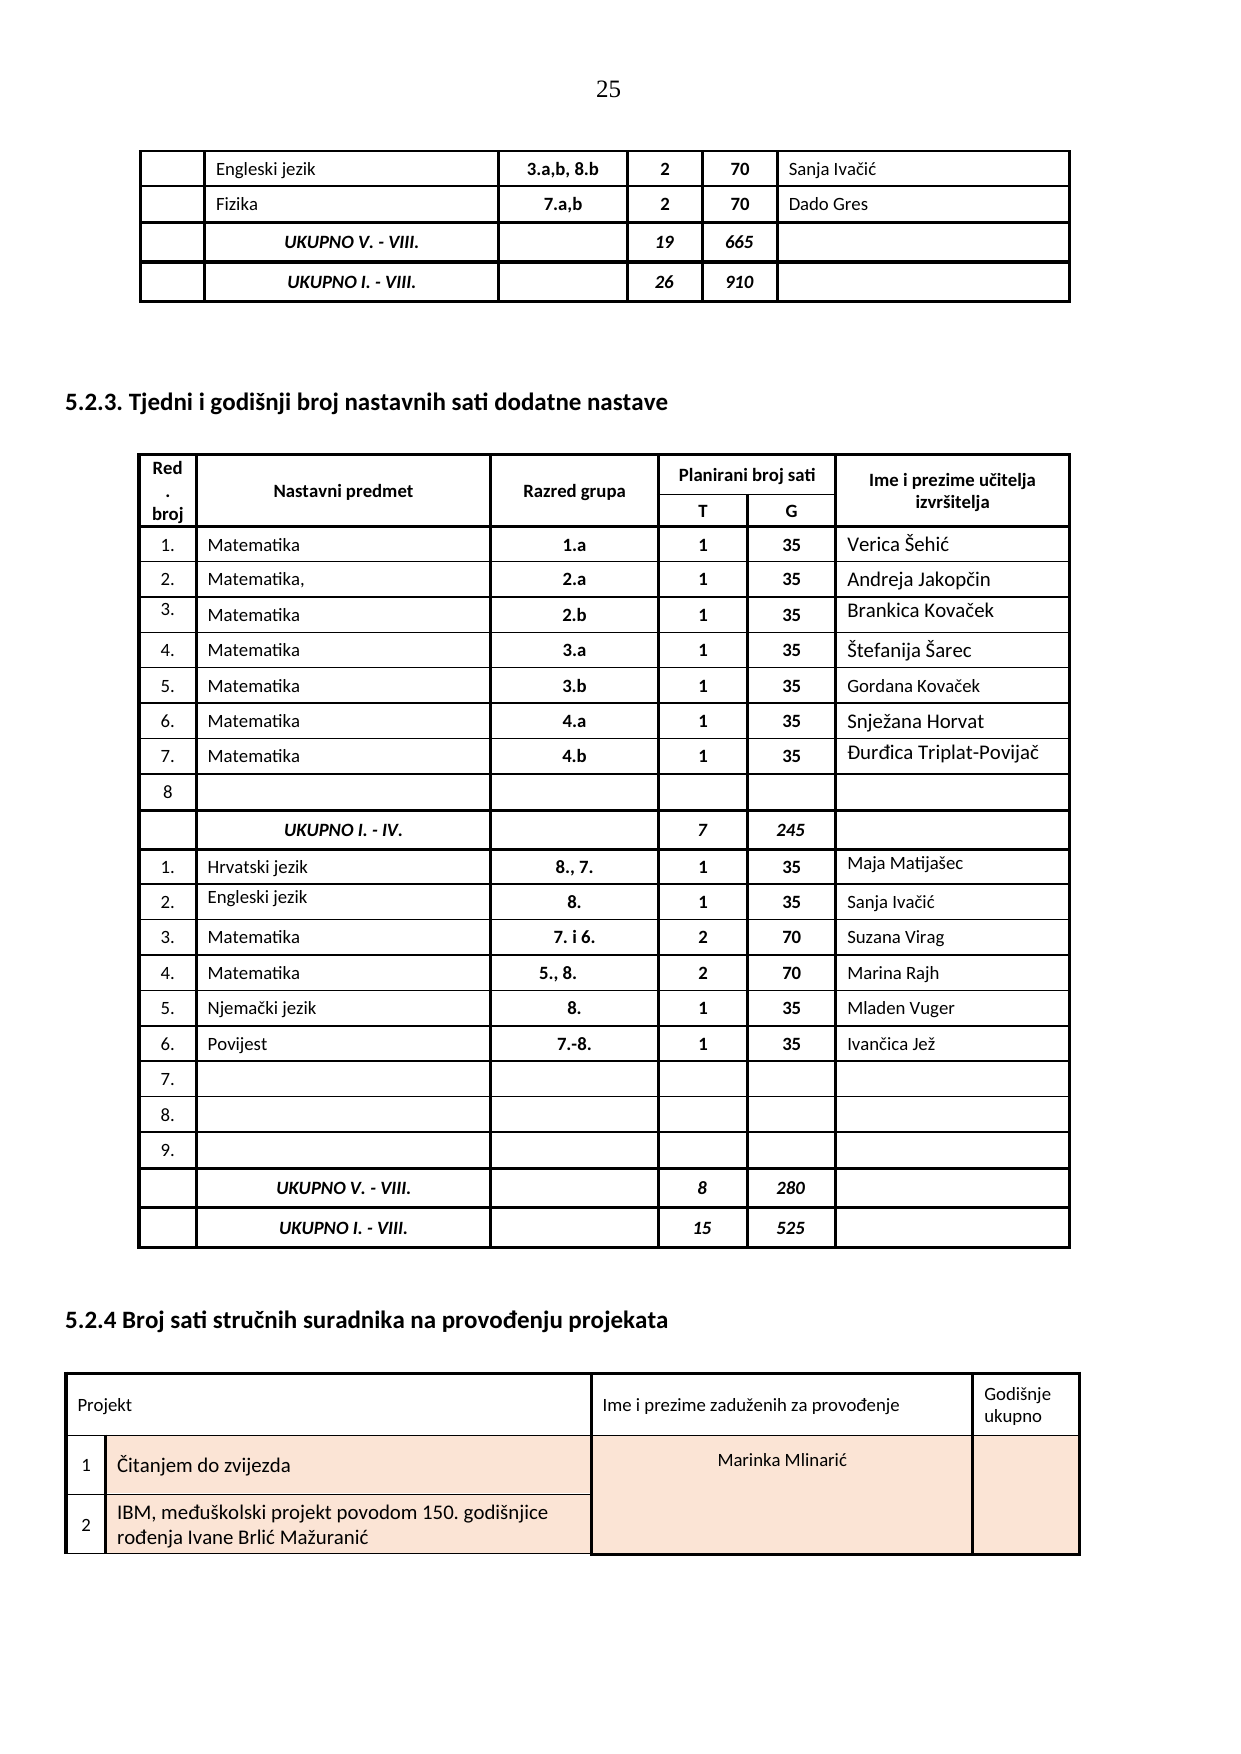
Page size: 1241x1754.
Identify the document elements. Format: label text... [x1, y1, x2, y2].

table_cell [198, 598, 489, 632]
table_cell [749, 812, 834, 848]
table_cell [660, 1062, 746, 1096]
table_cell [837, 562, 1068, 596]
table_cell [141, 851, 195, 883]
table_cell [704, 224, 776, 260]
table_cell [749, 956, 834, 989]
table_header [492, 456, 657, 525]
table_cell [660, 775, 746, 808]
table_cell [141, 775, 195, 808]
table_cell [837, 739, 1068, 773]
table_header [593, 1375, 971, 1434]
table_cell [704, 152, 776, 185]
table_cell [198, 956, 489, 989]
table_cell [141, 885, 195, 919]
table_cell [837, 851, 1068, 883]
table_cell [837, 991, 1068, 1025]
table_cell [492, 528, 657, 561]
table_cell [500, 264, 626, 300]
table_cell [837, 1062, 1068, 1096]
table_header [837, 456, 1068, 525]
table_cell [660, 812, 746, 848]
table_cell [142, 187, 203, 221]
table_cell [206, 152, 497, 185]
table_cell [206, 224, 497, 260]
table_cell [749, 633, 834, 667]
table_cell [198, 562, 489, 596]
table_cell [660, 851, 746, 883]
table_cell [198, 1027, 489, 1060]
subtitle 5.2.3. Tjedni i godišnji broj nastavnih sati dodatne nastave [65, 386, 1152, 416]
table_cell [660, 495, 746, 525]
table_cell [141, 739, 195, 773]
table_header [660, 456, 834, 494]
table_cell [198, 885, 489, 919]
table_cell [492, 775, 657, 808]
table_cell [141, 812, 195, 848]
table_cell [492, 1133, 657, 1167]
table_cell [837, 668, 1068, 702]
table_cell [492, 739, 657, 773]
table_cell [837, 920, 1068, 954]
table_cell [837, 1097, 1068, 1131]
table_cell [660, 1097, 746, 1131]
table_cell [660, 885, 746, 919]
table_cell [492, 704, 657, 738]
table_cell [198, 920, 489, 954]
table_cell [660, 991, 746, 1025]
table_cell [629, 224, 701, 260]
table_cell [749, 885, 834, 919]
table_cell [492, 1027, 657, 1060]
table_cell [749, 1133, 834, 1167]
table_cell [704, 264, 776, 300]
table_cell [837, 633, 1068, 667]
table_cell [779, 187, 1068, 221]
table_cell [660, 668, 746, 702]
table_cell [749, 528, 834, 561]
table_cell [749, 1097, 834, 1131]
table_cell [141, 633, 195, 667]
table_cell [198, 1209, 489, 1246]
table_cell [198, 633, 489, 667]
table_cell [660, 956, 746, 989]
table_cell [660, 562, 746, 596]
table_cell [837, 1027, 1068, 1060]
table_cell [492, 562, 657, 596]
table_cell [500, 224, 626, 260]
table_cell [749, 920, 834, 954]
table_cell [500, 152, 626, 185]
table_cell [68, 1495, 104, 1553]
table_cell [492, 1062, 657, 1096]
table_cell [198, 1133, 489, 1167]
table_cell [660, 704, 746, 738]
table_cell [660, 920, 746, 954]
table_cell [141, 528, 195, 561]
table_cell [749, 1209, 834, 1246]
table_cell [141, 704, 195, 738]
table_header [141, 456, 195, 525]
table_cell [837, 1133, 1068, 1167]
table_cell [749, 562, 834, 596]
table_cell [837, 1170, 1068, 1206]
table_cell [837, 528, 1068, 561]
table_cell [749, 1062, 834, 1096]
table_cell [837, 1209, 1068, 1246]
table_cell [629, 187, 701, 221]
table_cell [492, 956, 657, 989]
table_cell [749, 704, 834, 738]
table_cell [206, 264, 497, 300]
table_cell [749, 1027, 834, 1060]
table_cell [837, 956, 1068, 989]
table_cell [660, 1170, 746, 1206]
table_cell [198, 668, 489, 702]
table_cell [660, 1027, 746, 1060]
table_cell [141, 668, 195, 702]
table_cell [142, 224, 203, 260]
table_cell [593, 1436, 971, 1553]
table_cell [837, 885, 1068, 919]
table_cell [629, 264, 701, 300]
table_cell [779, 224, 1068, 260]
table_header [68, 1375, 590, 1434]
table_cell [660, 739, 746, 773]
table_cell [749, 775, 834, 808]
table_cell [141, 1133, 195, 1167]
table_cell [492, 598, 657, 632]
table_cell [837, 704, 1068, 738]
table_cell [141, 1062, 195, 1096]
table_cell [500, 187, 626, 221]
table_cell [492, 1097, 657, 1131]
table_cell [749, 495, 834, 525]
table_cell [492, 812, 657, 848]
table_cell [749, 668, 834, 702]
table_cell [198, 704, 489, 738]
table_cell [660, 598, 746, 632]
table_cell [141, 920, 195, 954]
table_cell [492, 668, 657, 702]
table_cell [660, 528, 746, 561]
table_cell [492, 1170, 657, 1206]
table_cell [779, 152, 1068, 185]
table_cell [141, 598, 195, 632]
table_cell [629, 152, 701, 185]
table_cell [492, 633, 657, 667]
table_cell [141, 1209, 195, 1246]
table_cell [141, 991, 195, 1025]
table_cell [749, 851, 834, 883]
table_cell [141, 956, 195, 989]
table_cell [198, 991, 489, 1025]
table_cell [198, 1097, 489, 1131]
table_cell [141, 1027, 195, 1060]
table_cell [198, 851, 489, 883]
subtitle 5.2.4 Broj sati stručnih suradnika na provođenju projekata [65, 1304, 1152, 1335]
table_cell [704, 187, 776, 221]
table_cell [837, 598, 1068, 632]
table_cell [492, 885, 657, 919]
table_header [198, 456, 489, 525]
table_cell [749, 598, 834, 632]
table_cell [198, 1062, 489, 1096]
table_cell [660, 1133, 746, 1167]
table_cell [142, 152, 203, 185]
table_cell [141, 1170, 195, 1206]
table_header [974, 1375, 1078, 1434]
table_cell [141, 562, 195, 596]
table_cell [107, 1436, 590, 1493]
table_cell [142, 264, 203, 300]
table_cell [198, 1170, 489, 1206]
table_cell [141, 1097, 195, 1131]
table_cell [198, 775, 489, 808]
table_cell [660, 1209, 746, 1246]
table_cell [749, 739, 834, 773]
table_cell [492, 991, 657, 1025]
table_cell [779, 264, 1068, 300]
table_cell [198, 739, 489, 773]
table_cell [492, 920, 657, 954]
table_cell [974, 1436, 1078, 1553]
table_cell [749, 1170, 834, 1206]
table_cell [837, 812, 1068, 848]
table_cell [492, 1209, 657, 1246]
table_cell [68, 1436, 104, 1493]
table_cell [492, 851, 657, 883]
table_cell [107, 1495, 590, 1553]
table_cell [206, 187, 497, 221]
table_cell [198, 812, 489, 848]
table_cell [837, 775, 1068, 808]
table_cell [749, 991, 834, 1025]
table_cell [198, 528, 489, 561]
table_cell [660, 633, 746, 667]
